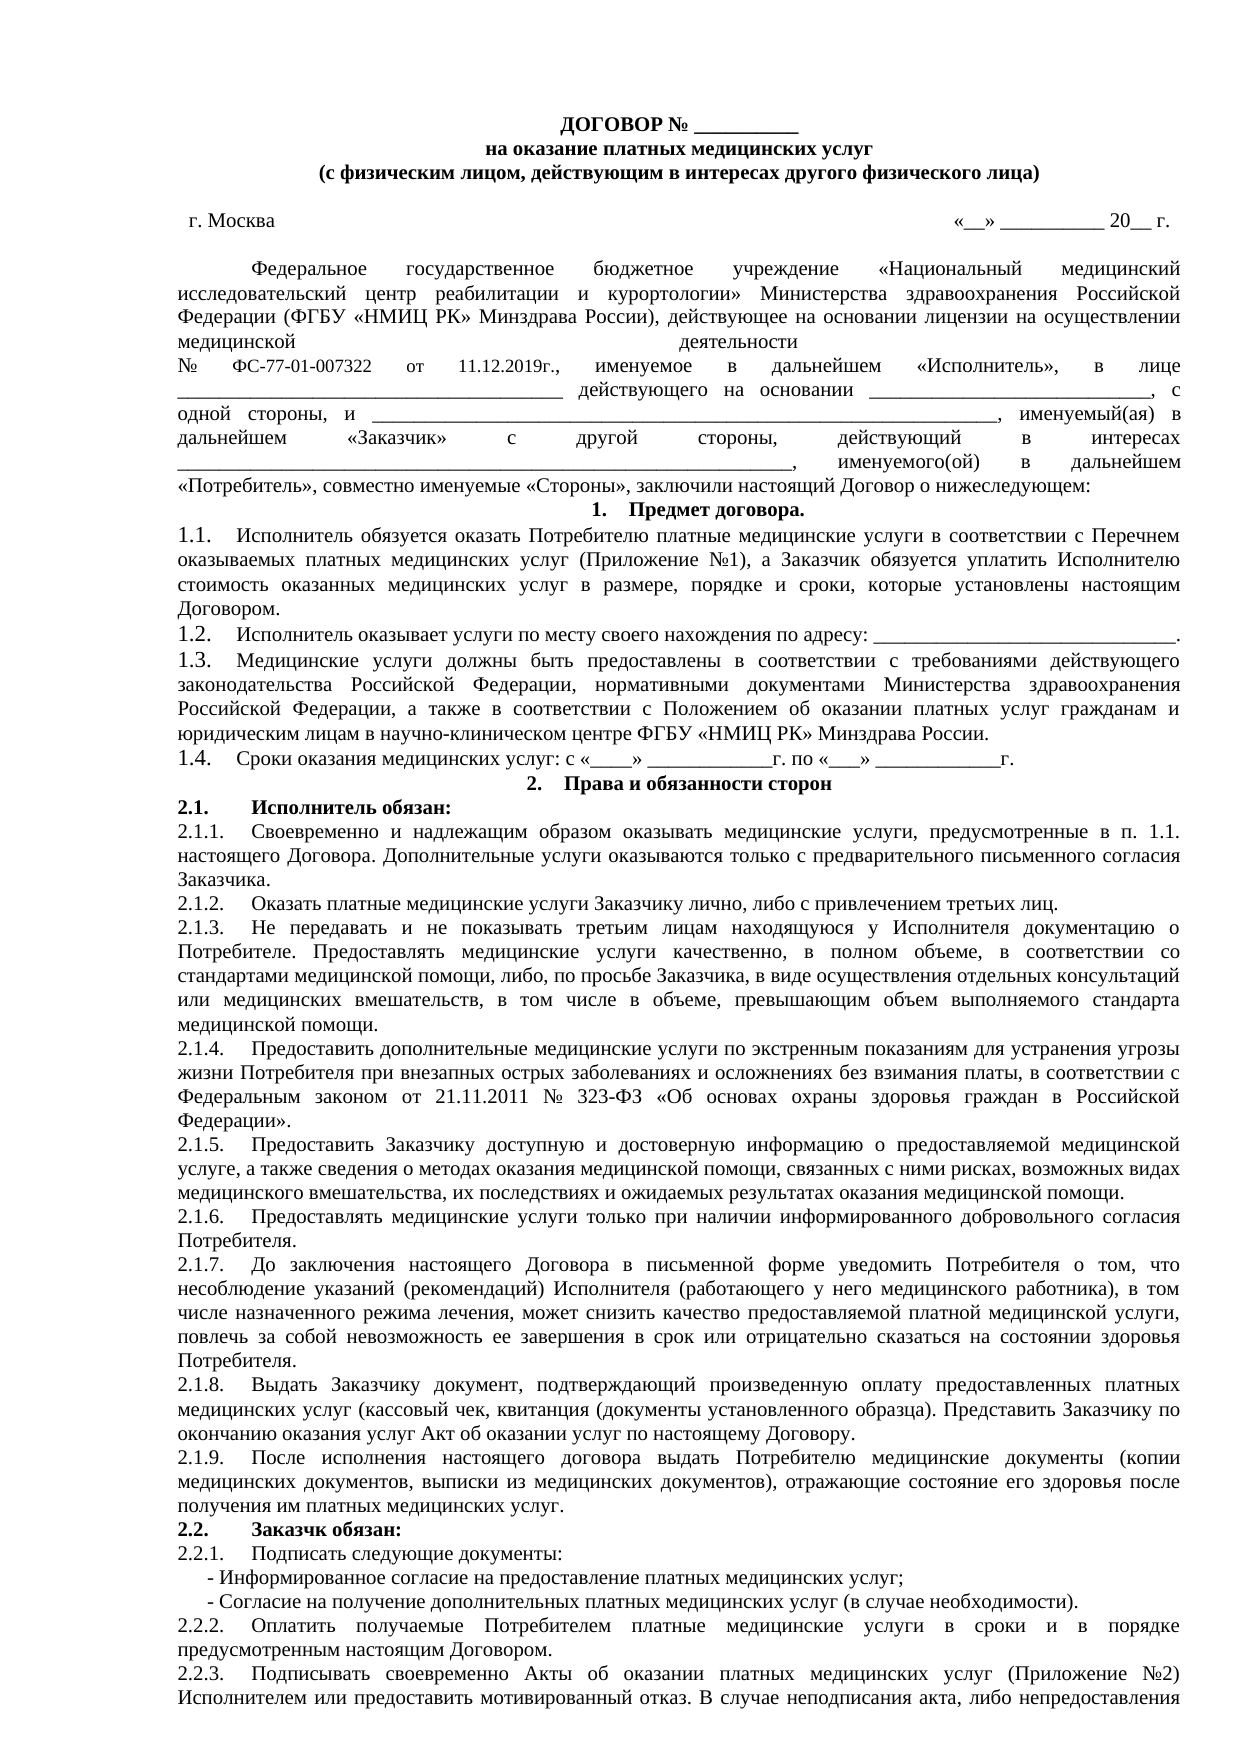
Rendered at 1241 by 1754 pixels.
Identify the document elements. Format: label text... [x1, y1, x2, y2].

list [177, 1661, 1181, 1709]
list Предоставить Заказчику доступную и достоверную информацию о предоставляемой медицинской услуге, а также сведения о методах оказания медицинской помощи, связанных с ними рисках, возможных видах медицинского вмешательства, их последствиях и ожидаемых результатах оказания медицинской помощи. [177, 1132, 1181, 1204]
list Исполнитель обязуется оказать Потребителю платные медицинские услуги в соответствии с Перечнем оказываемых платных медицинских услуг (Приложение №1), а Заказчик обязуется уплатить Исполнителю стоимость оказанных медицинских услуг в размере, порядке и сроки, которые установлены настоящим Договором. [177, 521, 1181, 619]
list Подписать следующие документы: [177, 1541, 1181, 1565]
list До заключения настоящего Договора в письменной форме уведомить Потребителя о том, что несоблюдение указаний (рекомендаций) Исполнителя (работающего у него медицинского работника), в том числе назначенного режима лечения, может снизить качество предоставляемой платной медицинской услуги, повлечь за собой невозможность ее завершения в срок или отрицательно сказаться на состоянии здоровья Потребителя. [177, 1252, 1181, 1372]
text - Согласие на получение дополнительных платных медицинских услуг (в случае необходимости). [207, 1589, 1181, 1613]
list Выдать Заказчику документ, подтверждающий произведенную оплату предоставленных платных медицинских услуг (кассовый чек, квитанция (документы установленного образца). Представить Заказчику по окончанию оказания услуг Акт об оказании услуг по настоящему Договору. [177, 1372, 1181, 1444]
list Предоставлять медицинские услуги только при наличии информированного добровольного согласия Потребителя. [177, 1204, 1181, 1252]
list Исполнитель оказывает услуги по месту своего нахождения по адресу: _____________________________. [177, 619, 1181, 646]
list Своевременно и надлежащим образом оказывать медицинские услуги, предусмотренные в п. 1.1. настоящего Договора. Дополнительные услуги оказываются только с предварительного письменного согласия Заказчика. [177, 819, 1181, 891]
list После исполнения настоящего договора выдать Потребителю медицинские документы (копии медицинских документов, выписки из медицинских документов), отражающие состояние его здоровья после получения им платных медицинских услуг. [177, 1444, 1181, 1517]
table_header г. Москва [177, 208, 678, 232]
list Не передавать и не показывать третьим лицам находящуюся у Исполнителя документацию о Потребителе. Предоставлять медицинские услуги качественно, в полном объеме, в соответствии со стандартами медицинской помощи, либо, по просьбе Заказчика, в виде осуществления отдельных консультаций или медицинских вмешательств, в том числе в объеме, превышающим объем выполняемого стандарта медицинской помощи. [177, 915, 1181, 1036]
text на оказание платных медицинских услуг [177, 136, 1181, 160]
list Права и обязанности сторон [177, 771, 1181, 795]
list Оплатить получаемые Потребителем платные медицинские услуги в сроки и в порядке предусмотренным настоящим Договором. [177, 1613, 1181, 1661]
text Федеральное государственное бюджетное учреждение «Национальный медицинский исследовательский центр реабилитации и курортологии» Министерства здравоохранения Российской Федерации (ФГБУ «НМИЦ РК» Минздрава России), действующее на основании лицензии на осуществлении медицинской деятельности № ФС-77-01-007322 от 11.12.2019г., именуемое в дальнейшем «Исполнитель», в лице _____________________________________ действующего на основании ___________________________, с одной стороны, и ____________________________________________________________, именуемый(ая) в дальнейшем «Заказчик» с другой стороны, действующий в интересах ___________________________________________________________, именуемого(ой) в дальнейшем «Потребитель», совместно именуемые «Стороны», заключили настоящий Договор о нижеследующем: [177, 256, 1181, 497]
list Медицинские услуги должны быть предоставлены в соответствии с требованиями действующего законодательства Российской Федерации, нормативными документами Министерства здравоохранения Российской Федерации, а также в соответствии с Положением об оказании платных услуг гражданам и юридическим лицам в научно-клиническом центре ФГБУ «НМИЦ РК» Минздрава России. [177, 646, 1181, 744]
list Предмет договора. [215, 497, 1181, 521]
text - Информированное согласие на предоставление платных медицинских услуг; [207, 1565, 1181, 1589]
list Предоставить дополнительные медицинские услуги по экстренным показаниям для устранения угрозы жизни Потребителя при внезапных острых заболеваниях и осложнениях без взимания платы, в соответствии с Федеральным законом от 21.11.2011 № 323-ФЗ «Об основах охраны здоровья граждан в Российской Федерации». [177, 1036, 1181, 1132]
table_header «__» __________ 20__ г. [679, 208, 1181, 232]
list Оказать платные медицинские услуги Заказчику лично, либо с привлечением третьих лиц. [177, 891, 1181, 915]
text ДОГОВОР № __________ [177, 112, 1181, 136]
list Сроки оказания медицинских услуг: с «____» ____________г. по «___» ____________г. [177, 744, 1181, 771]
list Исполнитель обязан: [177, 795, 1181, 819]
list Заказчк обязан: [177, 1517, 1181, 1541]
text (с физическим лицом, действующим в интересах другого физического лица) [177, 160, 1181, 184]
